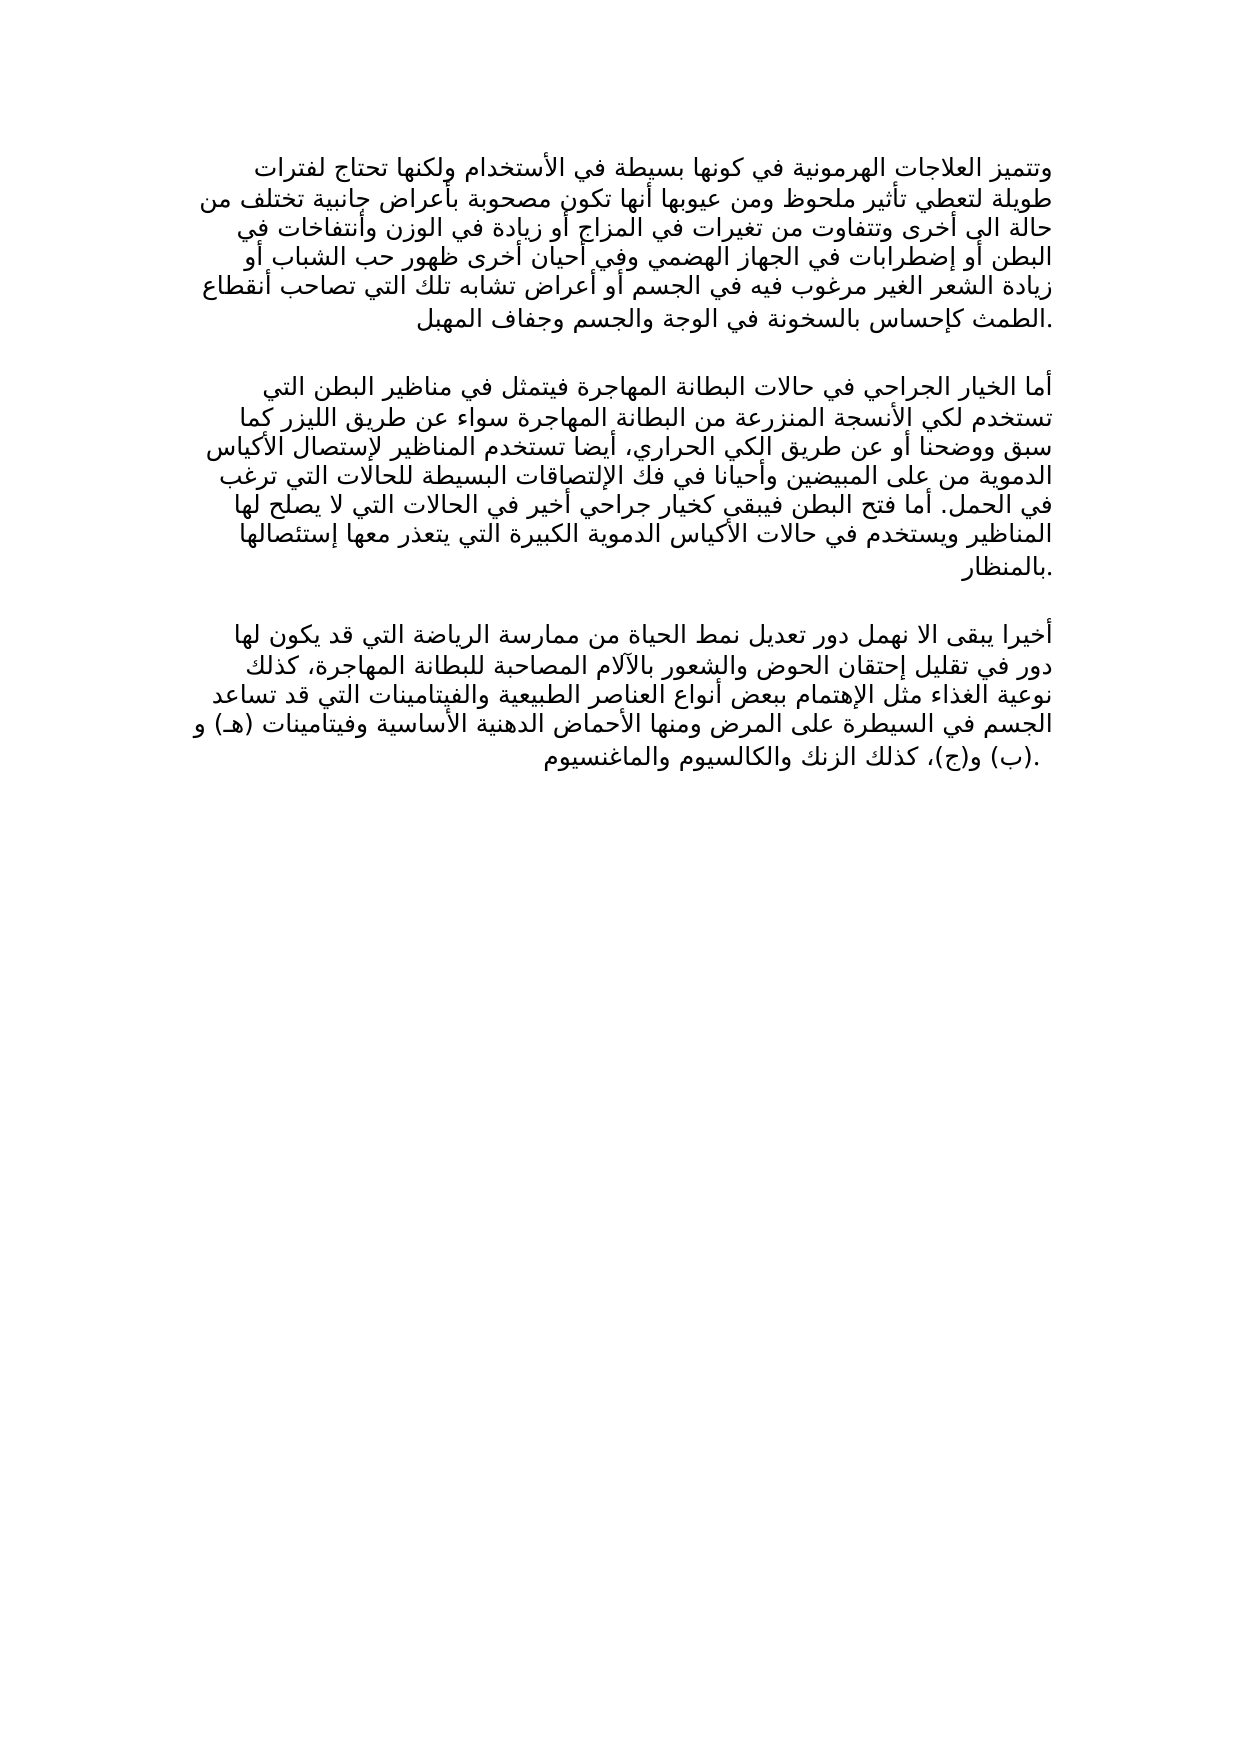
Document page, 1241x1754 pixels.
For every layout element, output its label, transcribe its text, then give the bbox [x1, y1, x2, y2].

text وتتميز العلاجات الهرمونية في كونها بسيطة في الأستخدام ولكنها تحتاج لفترات طويلة لتعطي تأثير ملحوظ ومن عيوبها أنها تكون مصحوبة بأعراض جانبية تختلف من حالة الى أخرى وتتفاوت من تغيرات في المزاج أو زيادة في الوزن وأنتفاخات في البطن أو إضطرابات في الجهاز الهضمي وفي أحيان أخرى ظهور حب الشباب أو زيادة الشعر الغير مرغوب فيه في الجسم أو أعراض تشابه تلك التي تصاحب أنقطاع الطمث كإحساس بالسخونة في الوجة والجسم وجفاف المهبل. [187, 150, 1053, 335]
text أخيرا يبقى الا نهمل دور تعديل نمط الحياة من ممارسة الرياضة التي قد يكون لها دور في تقليل إحتقان الحوض والشعور بالآلام المصاحبة للبطانة المهاجرة، كذلك نوعية الغذاء مثل الإهتمام ببعض أنواع العناصر الطبيعية والفيتامينات التي قد تساعد الجسم في السيطرة على المرض ومنها الأحماض الدهنية الأساسية وفيتامينات (هـ) و (ب) و(ج)، كذلك الزنك والكالسيوم والماغنسيوم. [187, 617, 1053, 834]
text أما الخيار الجراحي في حالات البطانة المهاجرة فيتمثل في مناظير البطن التي تستخدم لكي الأنسجة المنزرعة من البطانة المهاجرة سواء عن طريق الليزر كما سبق ووضحنا أو عن طريق الكي الحراري، أيضا تستخدم المناظير لإستصال الأكياس الدموية من على المبيضين وأحيانا في فك الإلتصاقات البسيطة للحالات التي ترغب في الحمل. أما فتح البطن فيبقى كخيار جراحي أخير في الحالات التي لا يصلح لها المناظير ويستخدم في حالات الأكياس الدموية الكبيرة التي يتعذر معها إستئصالها بالمنظار. [187, 369, 1053, 583]
